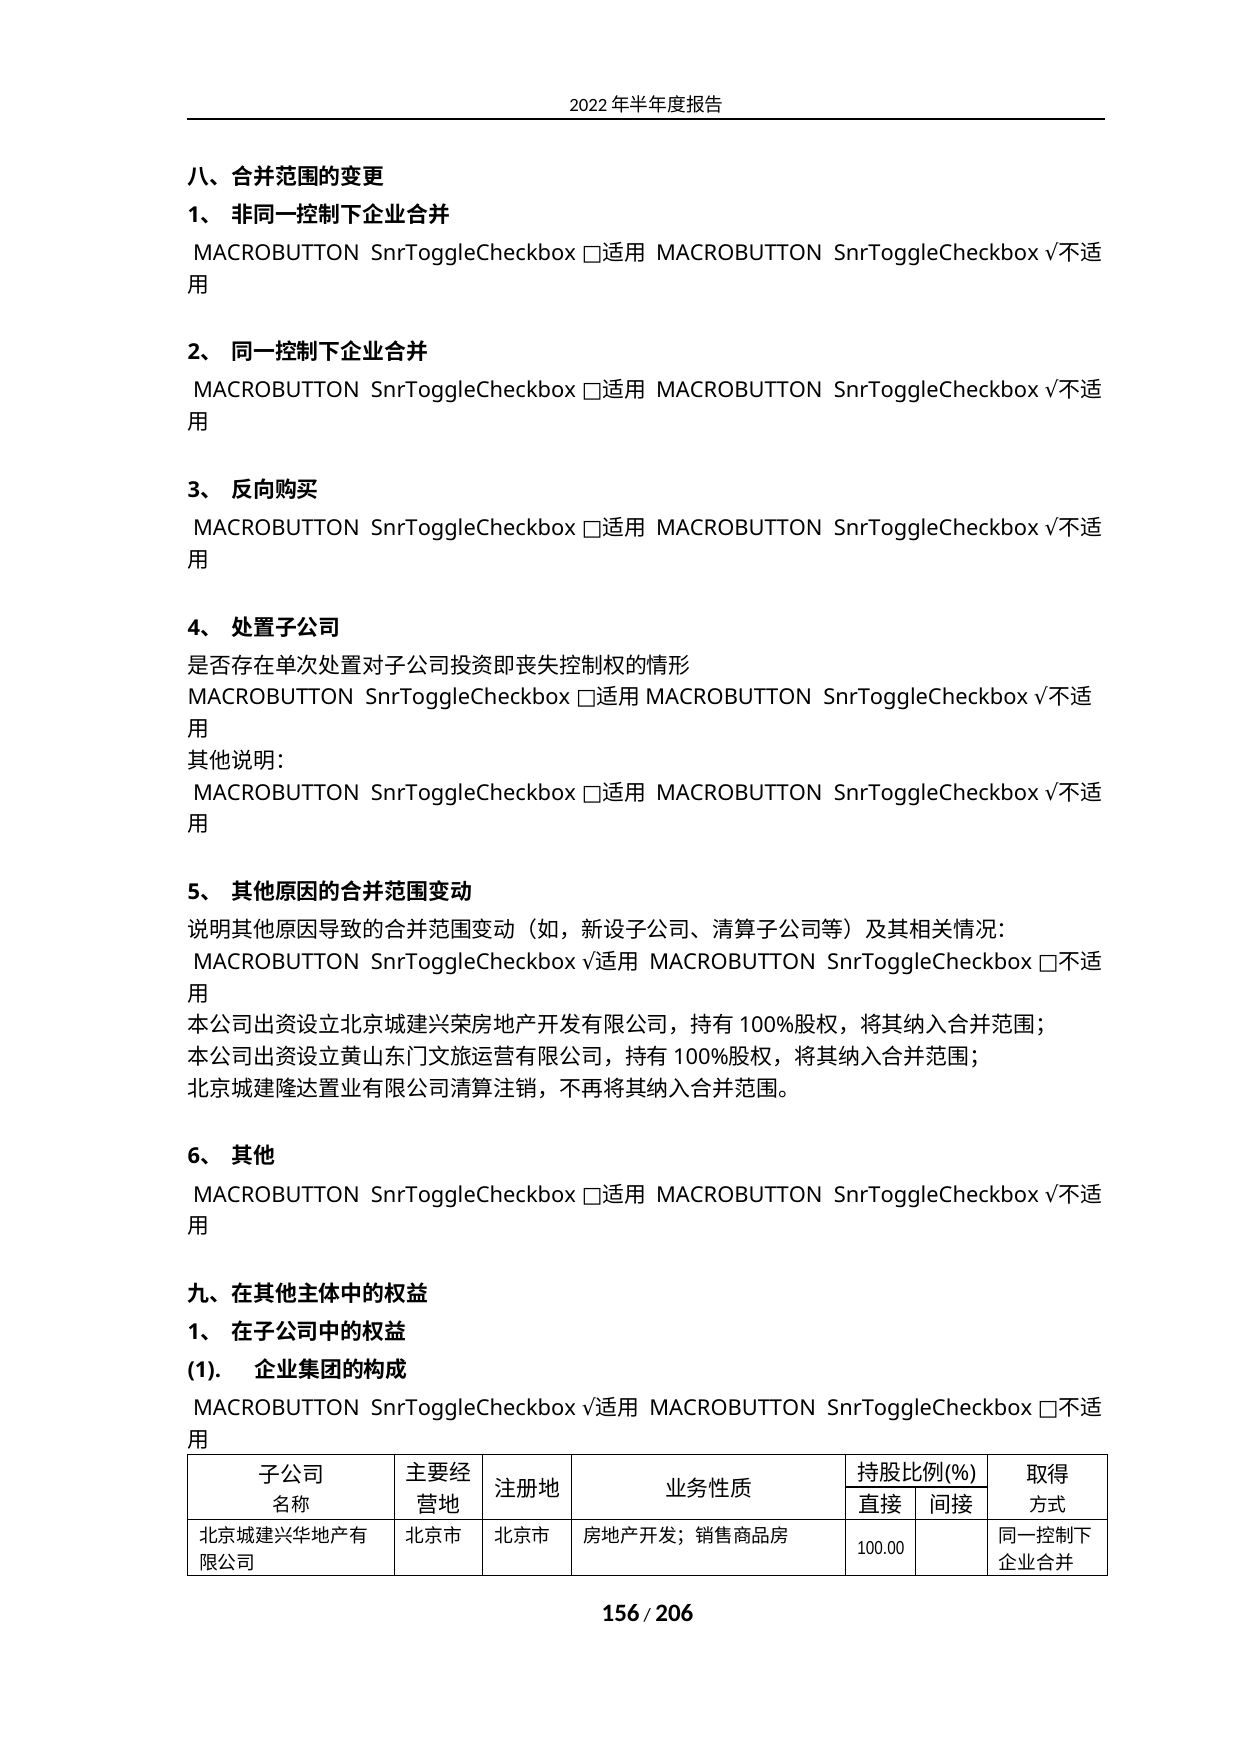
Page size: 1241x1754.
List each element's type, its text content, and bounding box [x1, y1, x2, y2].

subtitle 合并范围的变更 [187, 159, 1107, 191]
subtitle 在子公司中的权益 [187, 1314, 1107, 1346]
subtitle 同一控制下企业合并 [187, 334, 1107, 366]
subtitle 非同一控制下企业合并 [187, 197, 1107, 228]
subtitle 在其他主体中的权益 [187, 1276, 1107, 1308]
